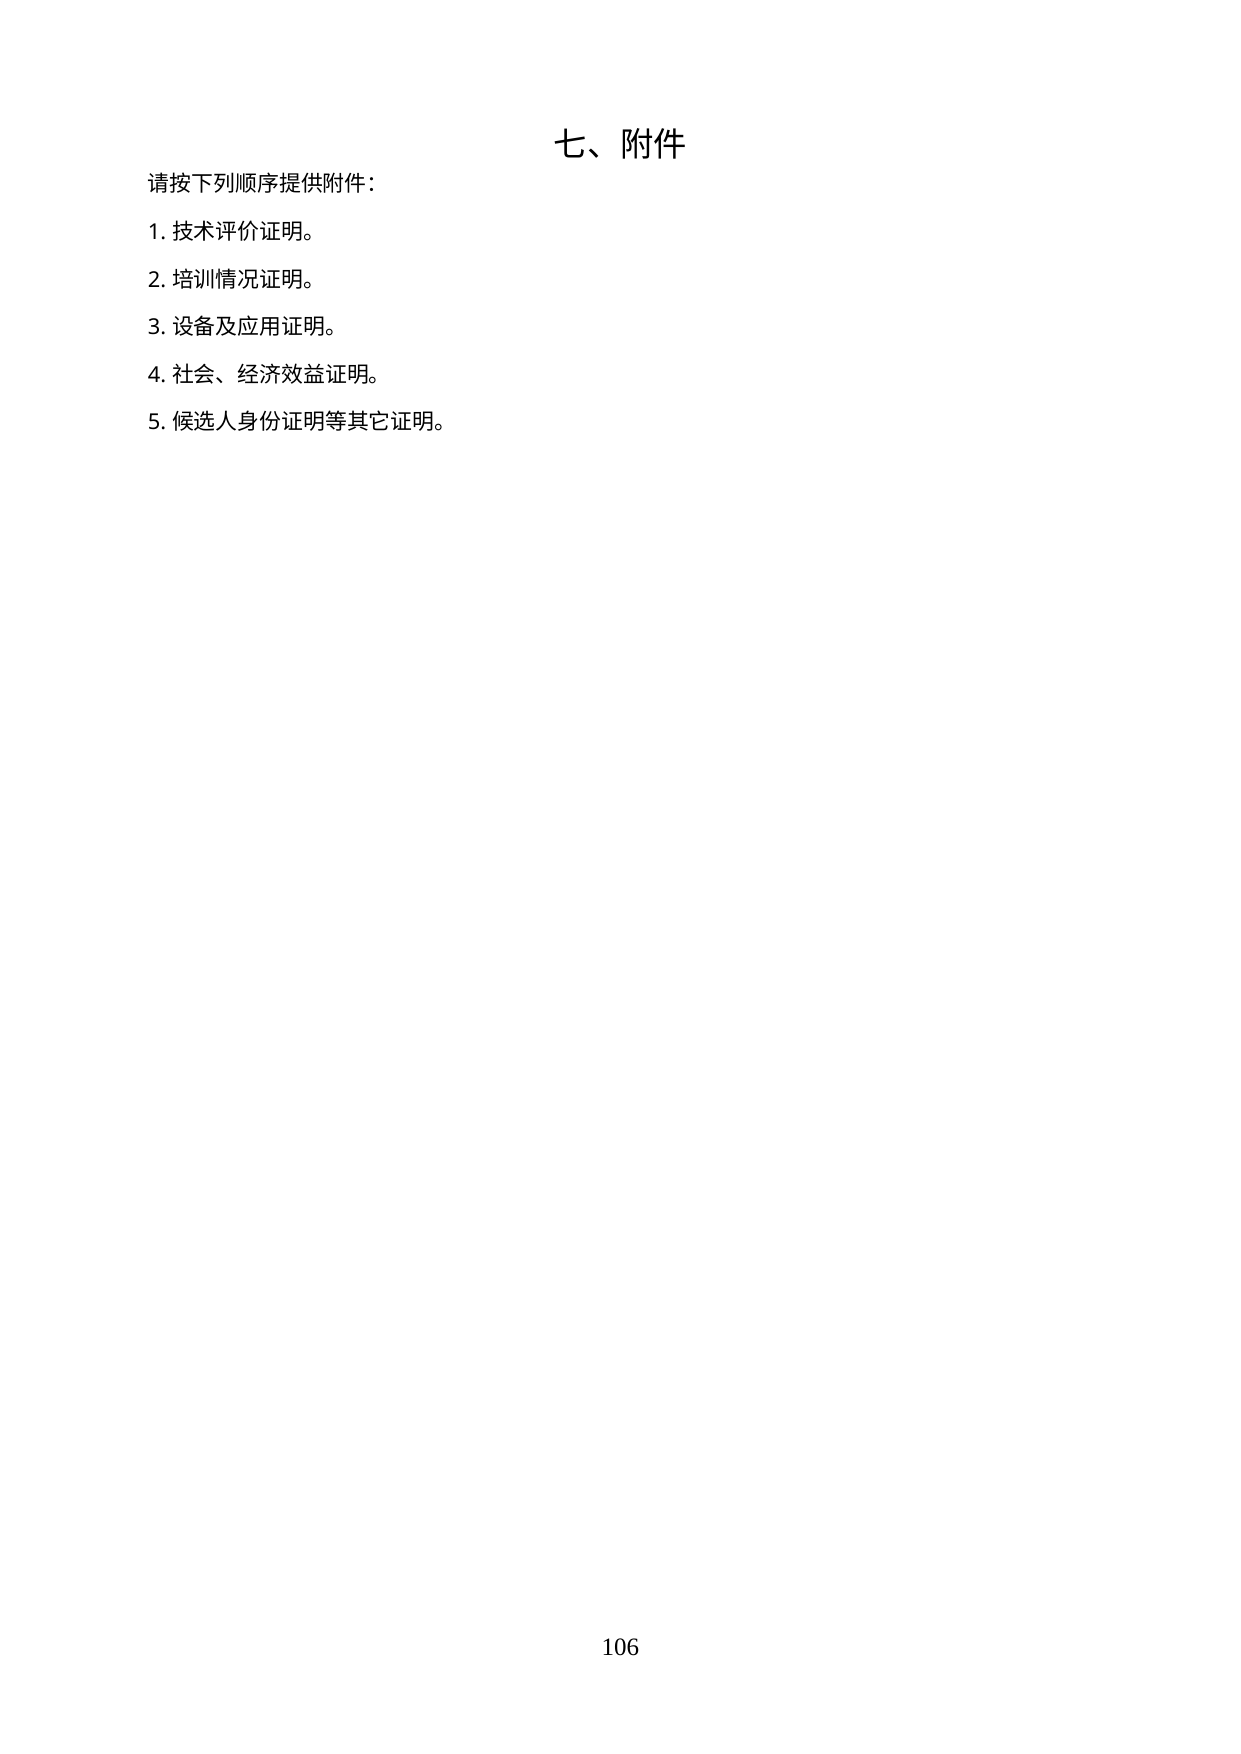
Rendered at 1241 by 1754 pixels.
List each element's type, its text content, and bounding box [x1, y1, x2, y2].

text 1. 技术评价证明。 [148, 214, 1092, 246]
text 4. 社会、经济效益证明。 [148, 357, 1092, 388]
text 请按下列顺序提供附件： [148, 166, 1092, 198]
text 5. 候选人身份证明等其它证明。 [148, 404, 1092, 436]
text 2. 培训情况证明。 [148, 262, 1092, 293]
text 七、附件 [148, 118, 1092, 166]
text 3. 设备及应用证明。 [148, 309, 1092, 341]
